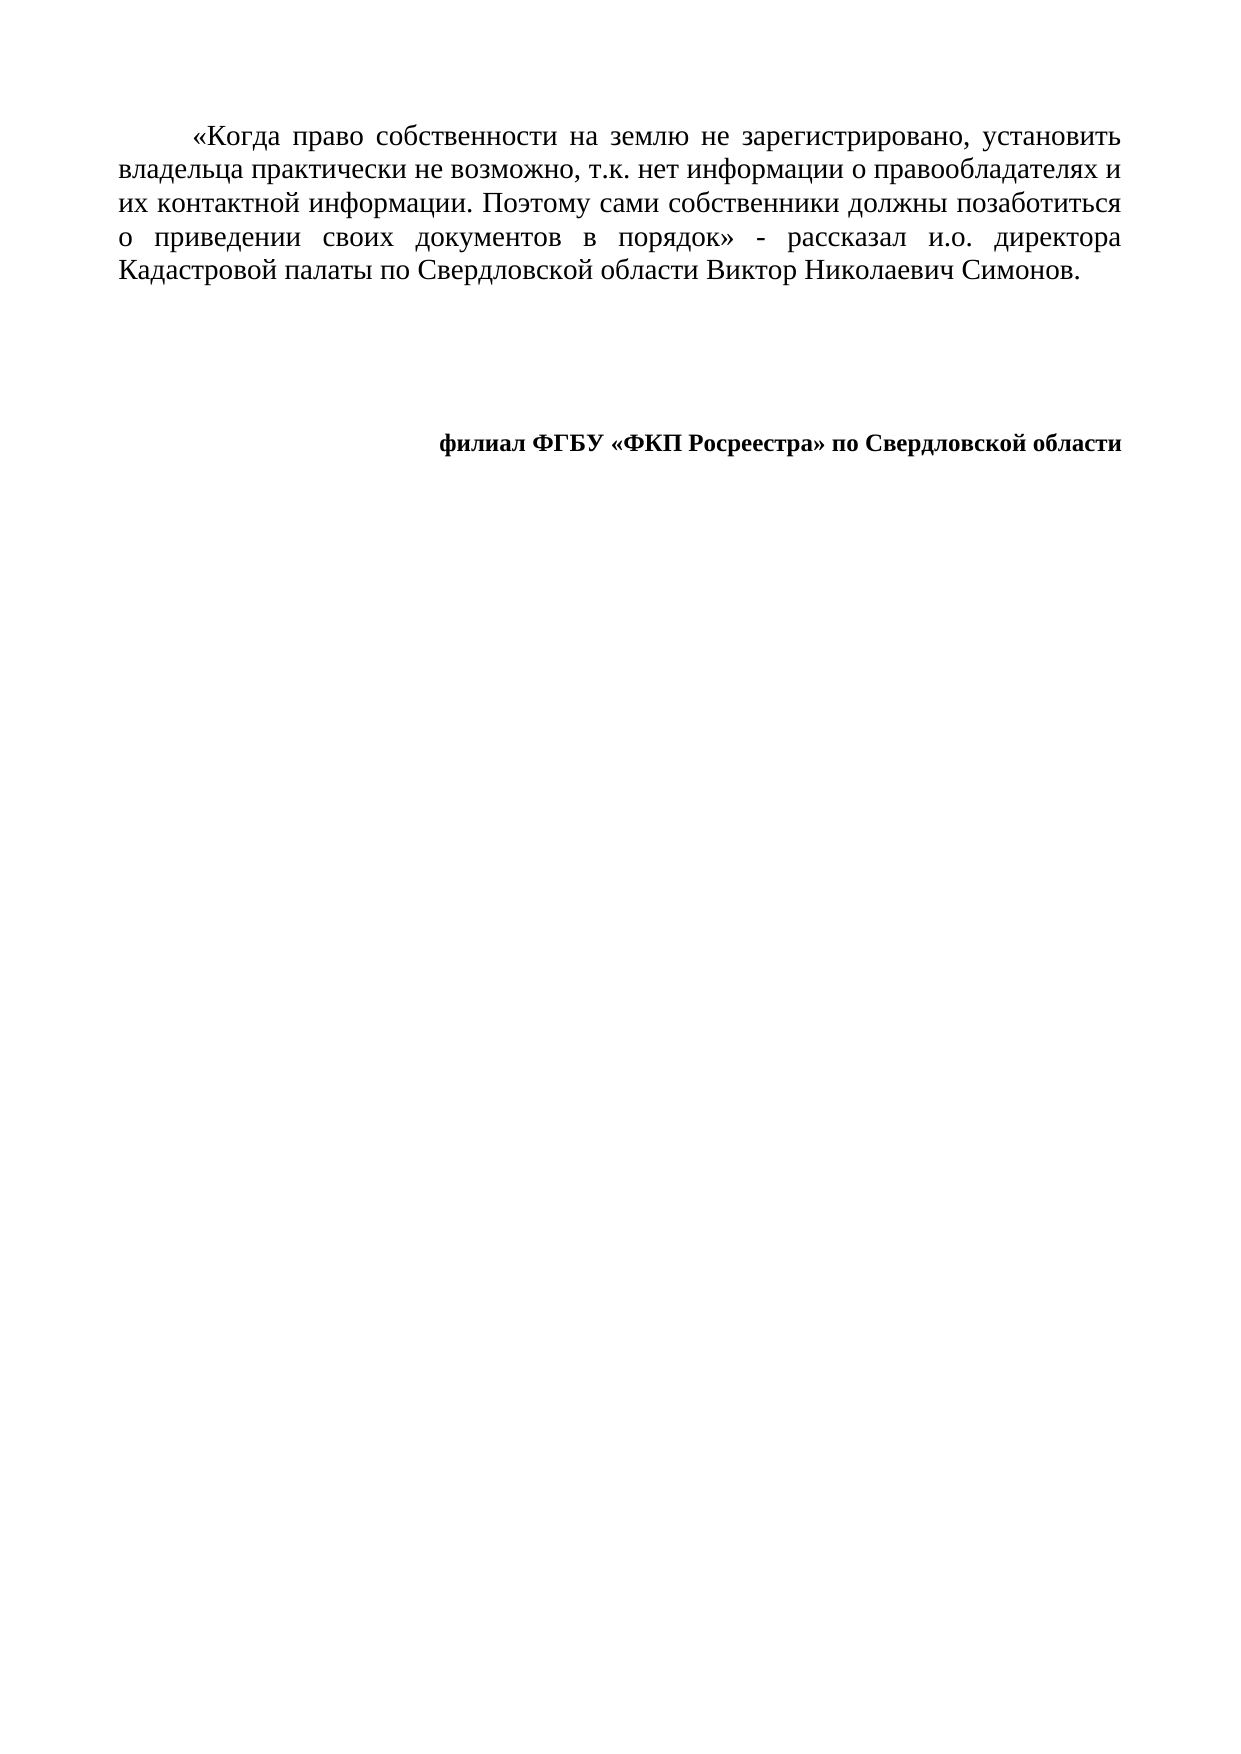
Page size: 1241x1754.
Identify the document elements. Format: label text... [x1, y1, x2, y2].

text «Когда право собственности на землю не зарегистрировано, установить владельца практически не возможно, т.к. нет информации о правообладателях и их контактной информации. Поэтому сами собственники должны позаботиться о приведении своих документов в порядок» - рассказал и.о. директора Кадастровой палаты по Свердловской области Виктор Николаевич Симонов. [118, 118, 1122, 286]
text филиал ФГБУ «ФКП Росреестра» по Свердловской области [118, 428, 1122, 457]
